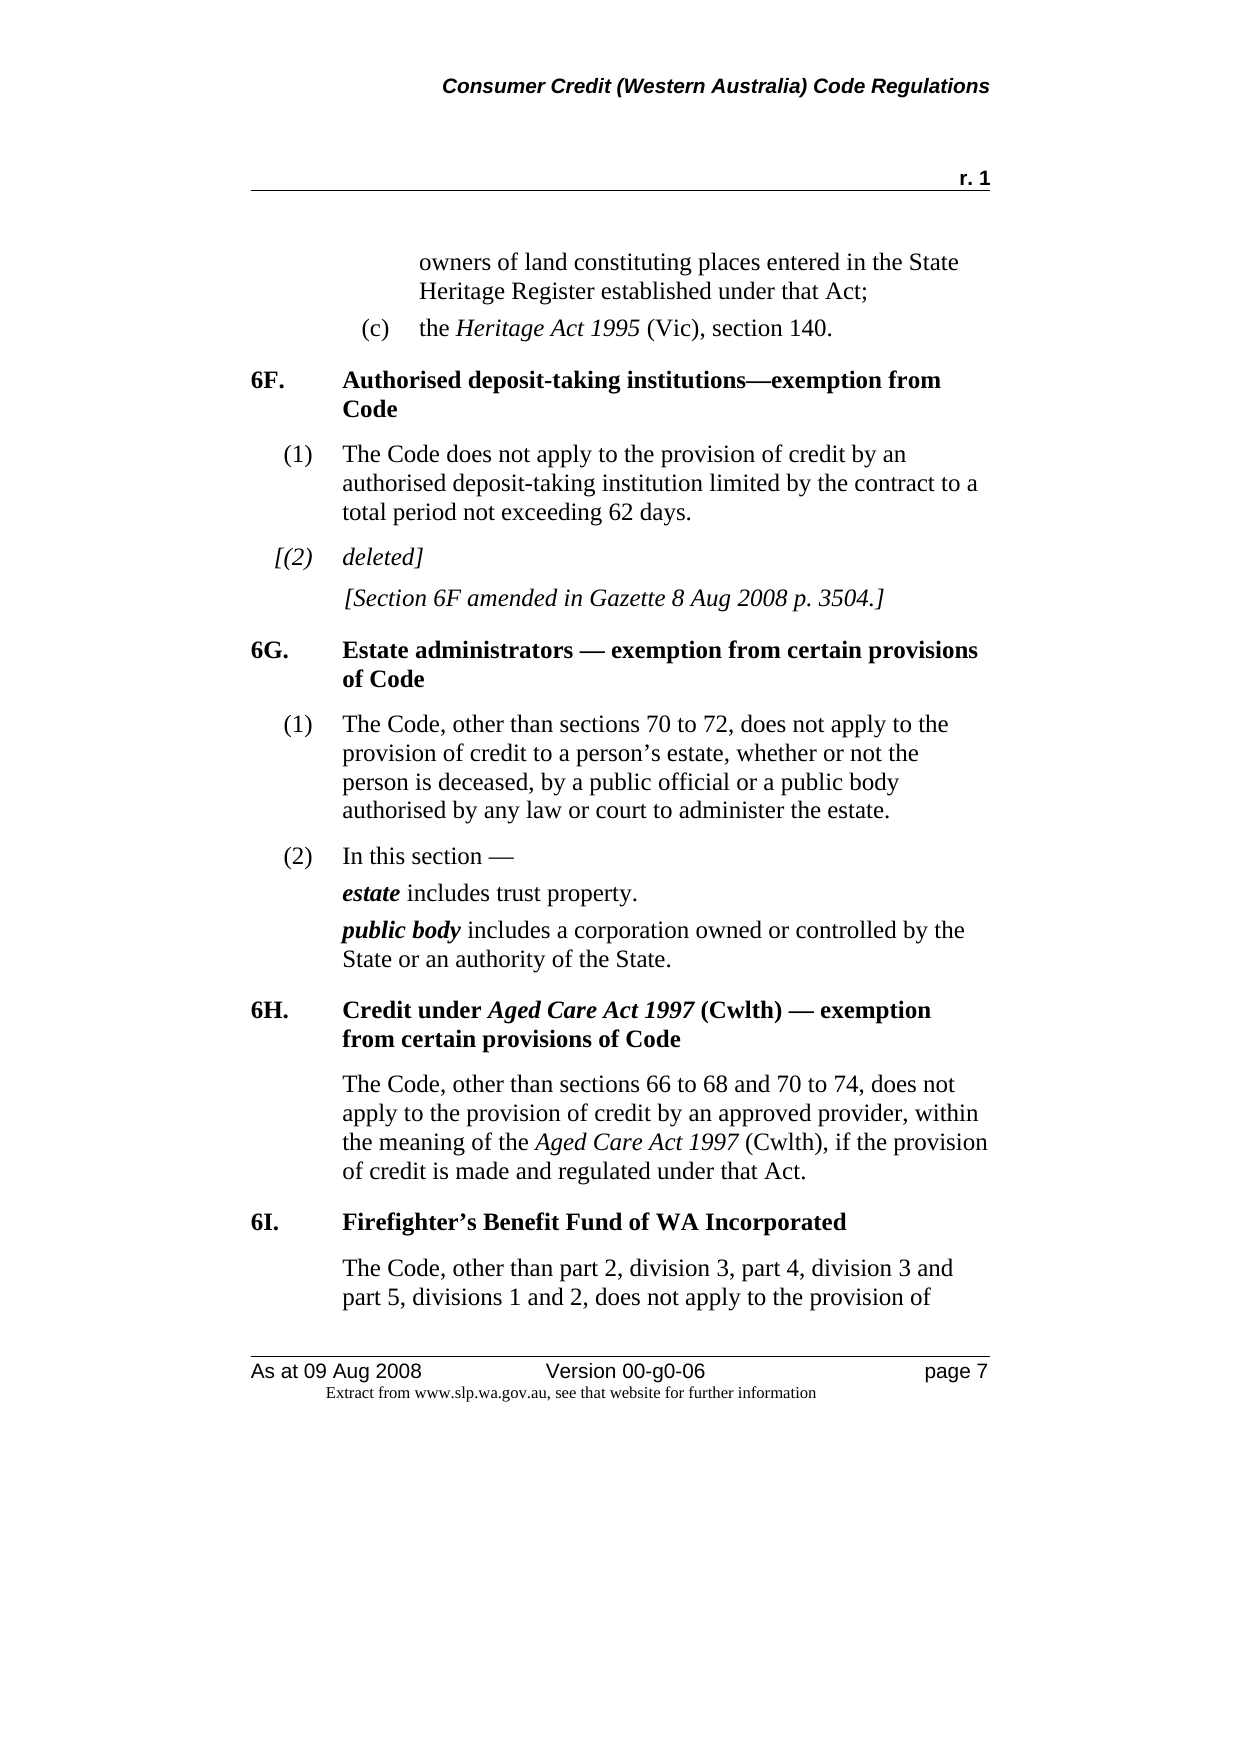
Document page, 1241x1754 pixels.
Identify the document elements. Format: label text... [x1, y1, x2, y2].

text public body includes a corporation owned or controlled by the State or an authority of the State. [251, 915, 990, 972]
subtitle 6I. Firefighter’s Benefit Fund of WA Incorporated [251, 1207, 990, 1236]
text estate includes trust property. [251, 878, 990, 907]
text (1) The Code, other than sections 70 to 72, does not apply to the provision of credit to a person’s estate, whether or not the person is deceased, by a public official or a public body authorised by any law or court to administer the estate. [251, 709, 990, 824]
text [(2) deleted] [251, 542, 990, 571]
text (2) In this section — [251, 841, 990, 869]
text (1) The Code does not apply to the provision of credit by an authorised deposit-taking institution limited by the contract to a total period not exceeding 62 days. [251, 439, 990, 525]
text (c) the Heritage Act 1995 (Vic), section 140. [251, 313, 990, 342]
subtitle 6F. Authorised deposit-taking institutions—exemption from Code [251, 365, 990, 422]
text [Section 6F amended in Gazette 8 Aug 2008 p. 3504.] [251, 583, 990, 612]
subtitle 6G. Estate administrators — exemption from certain provisions of Code [251, 635, 990, 692]
text The Code, other than sections 66 to 68 and 70 to 74, does not apply to the provision of credit by an approved provider, within the meaning of the Aged Care Act 1997 (Cwlth), if the provision of credit is made and regulated under that Act. [251, 1069, 990, 1184]
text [251, 247, 990, 305]
subtitle 6H. Credit under Aged Care Act 1997 (Cwlth) — exemption from certain provisions of Code [251, 995, 990, 1053]
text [251, 1253, 990, 1310]
